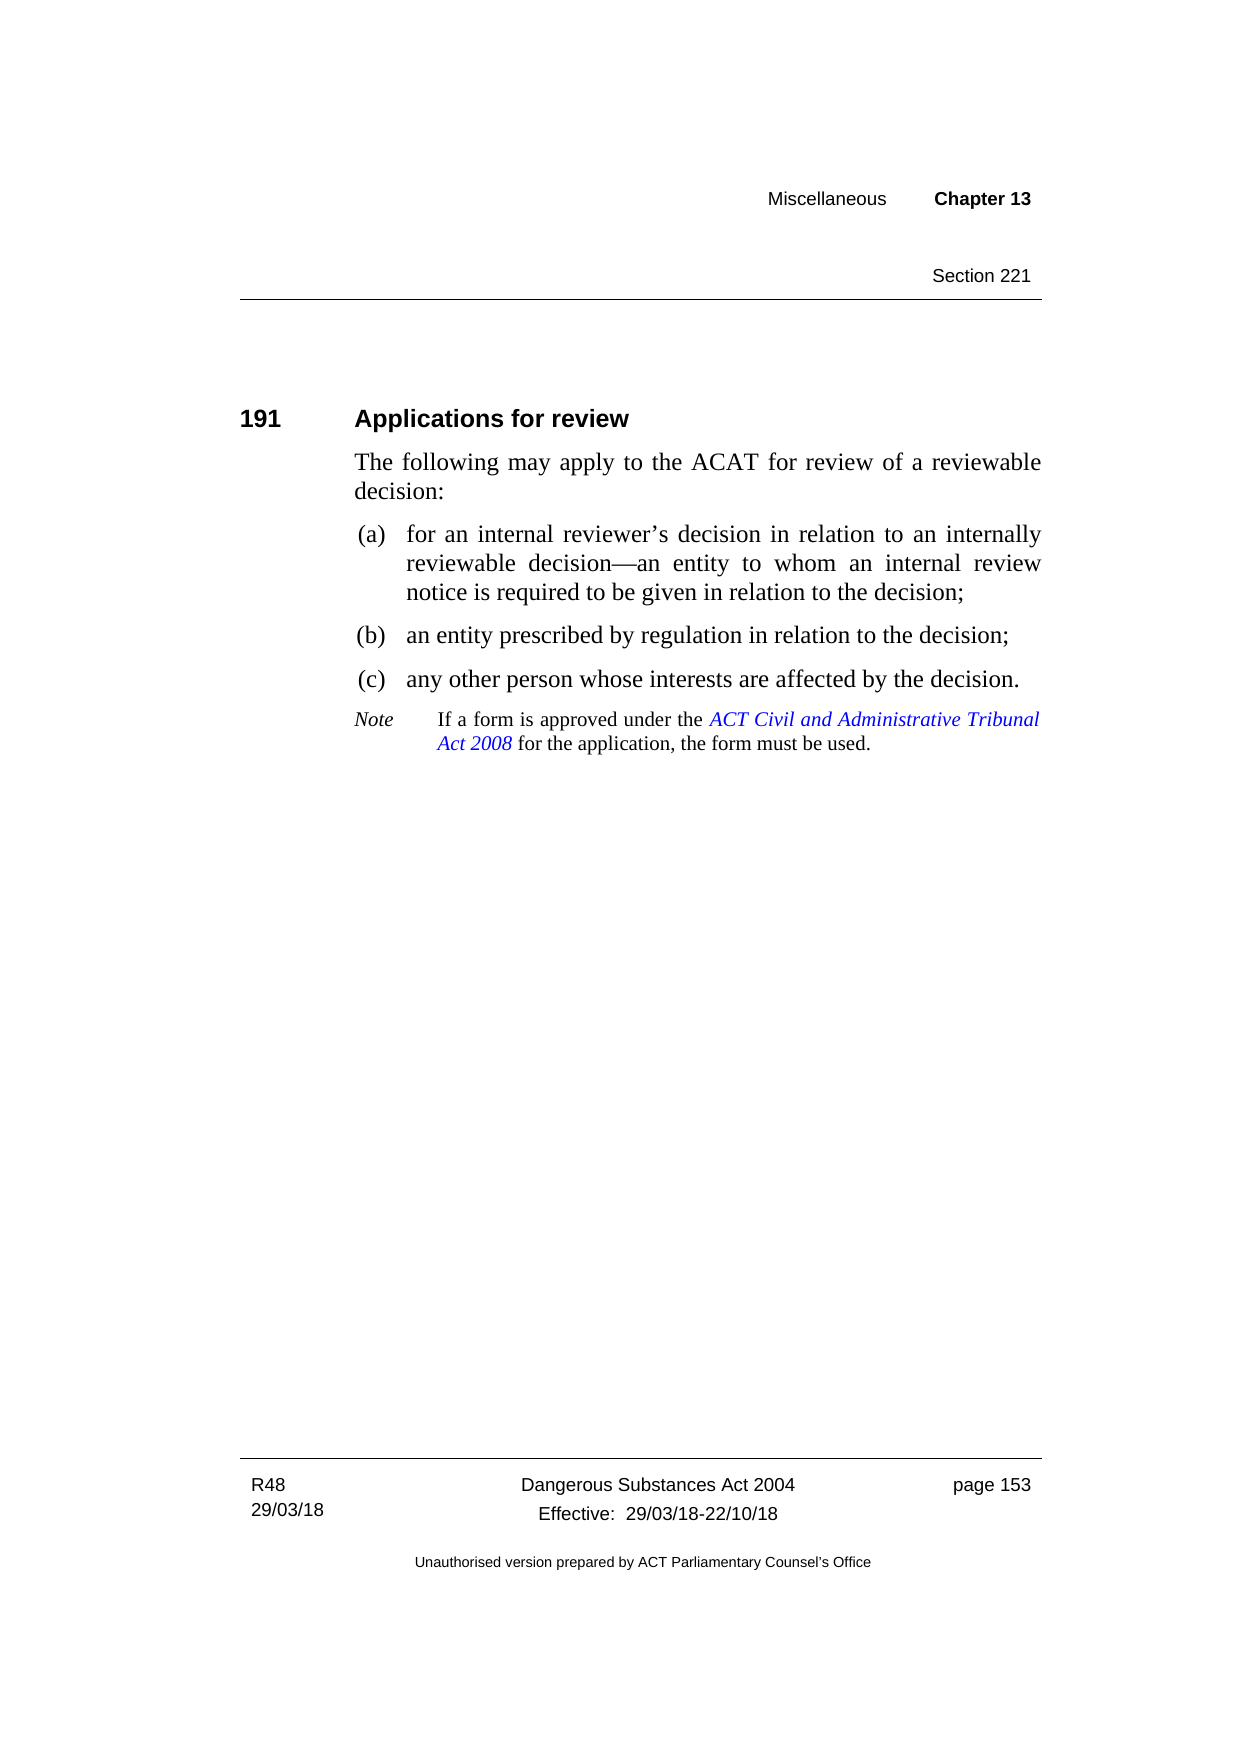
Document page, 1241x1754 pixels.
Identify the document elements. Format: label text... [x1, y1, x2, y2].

text (c) any other person whose interests are affected by the decision. [239, 664, 1042, 692]
text 191 Applications for review [239, 404, 1042, 433]
text Note If a form is approved under the ACT Civil and Administrative Tribunal Act 2008 for the application, the form must be used. [354, 707, 1042, 755]
text (a) for an internal reviewer’s decision in relation to an internally reviewable decision—an entity to whom an internal review notice is required to be given in relation to the decision; [239, 519, 1042, 606]
text The following may apply to the ACAT for review of a reviewable decision: [354, 447, 1042, 505]
text (b) an entity prescribed by regulation in relation to the decision; [239, 620, 1042, 649]
